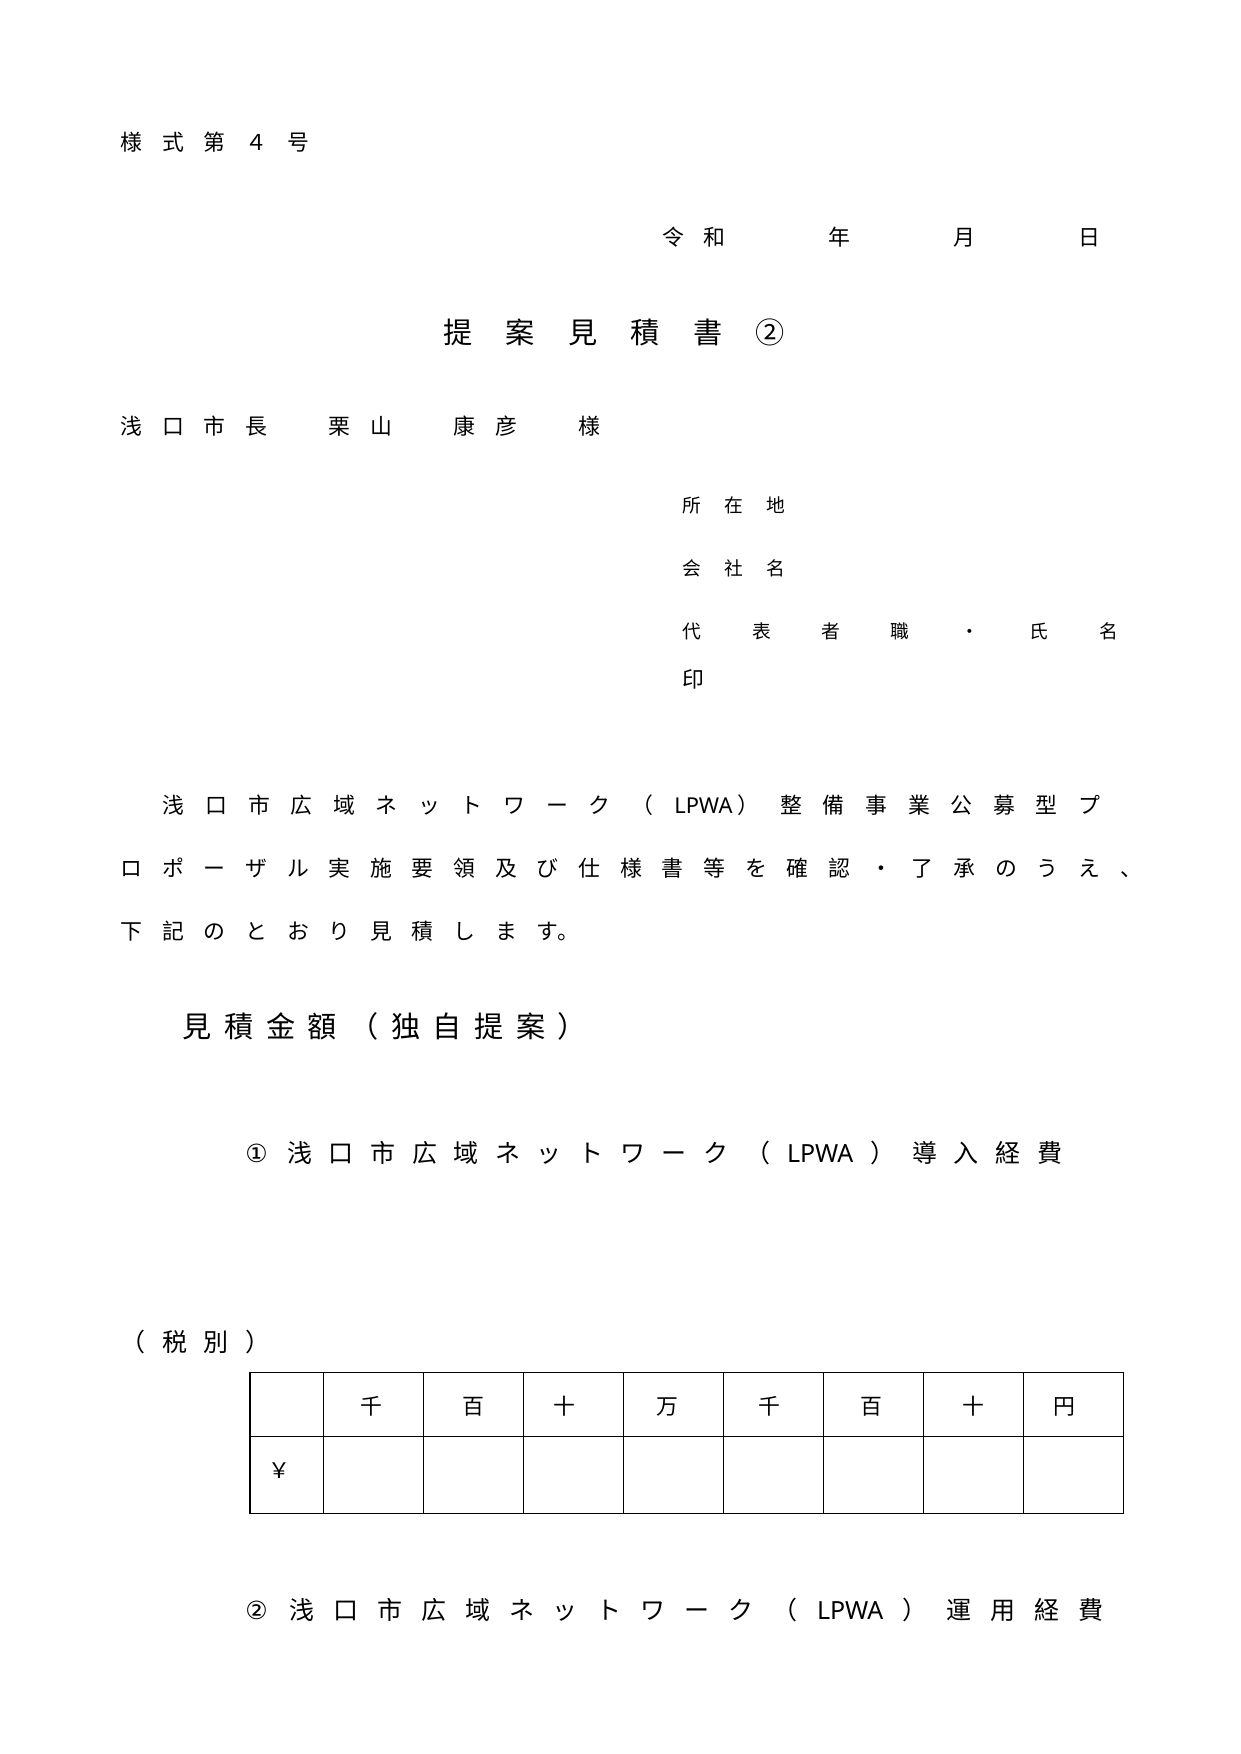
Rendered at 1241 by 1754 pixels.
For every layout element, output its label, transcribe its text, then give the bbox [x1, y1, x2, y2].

table_cell [324, 1437, 423, 1513]
table_cell [924, 1437, 1023, 1513]
table_cell [524, 1437, 623, 1513]
text 浅口市広域ネットワーク（LPWA）整備事業公募型プロポーザル実施要領及び仕様書等を確認・了承のうえ、下記のとおり見積します。 [120, 772, 1120, 962]
table_cell [1024, 1437, 1123, 1513]
table_cell ￥ [251, 1437, 323, 1513]
text 所 在 地 [666, 488, 1120, 520]
text ①浅口市広域ネットワーク（LPWA）導入経費 [120, 1119, 1120, 1183]
table_cell [724, 1437, 823, 1513]
table_cell [424, 1437, 523, 1513]
table_header 十 [524, 1373, 623, 1436]
table_header 千 [324, 1373, 423, 1436]
text 見積金額（独自提案） [120, 993, 1120, 1056]
text 浅口市長 栗山 康彦 様 [120, 394, 1120, 457]
table_header 万 [624, 1373, 723, 1436]
text （税別） [120, 1246, 1120, 1372]
table_header 十 [924, 1373, 1023, 1436]
table_cell [624, 1437, 723, 1513]
text 提 案 見 積 書 ② [120, 299, 1120, 362]
text 令和 年 月 日 [120, 204, 1120, 267]
text 代表者職・氏名 印 [666, 614, 1120, 709]
table_header [251, 1373, 323, 1436]
table_header 千 [724, 1373, 823, 1436]
text 様式第４号 [120, 109, 1120, 173]
table_cell [824, 1437, 923, 1513]
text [120, 1577, 1120, 1640]
table_header 百 [824, 1373, 923, 1436]
text 会 社 名 [666, 551, 1120, 583]
table_header 百 [424, 1373, 523, 1436]
table_header 円 [1024, 1373, 1123, 1436]
